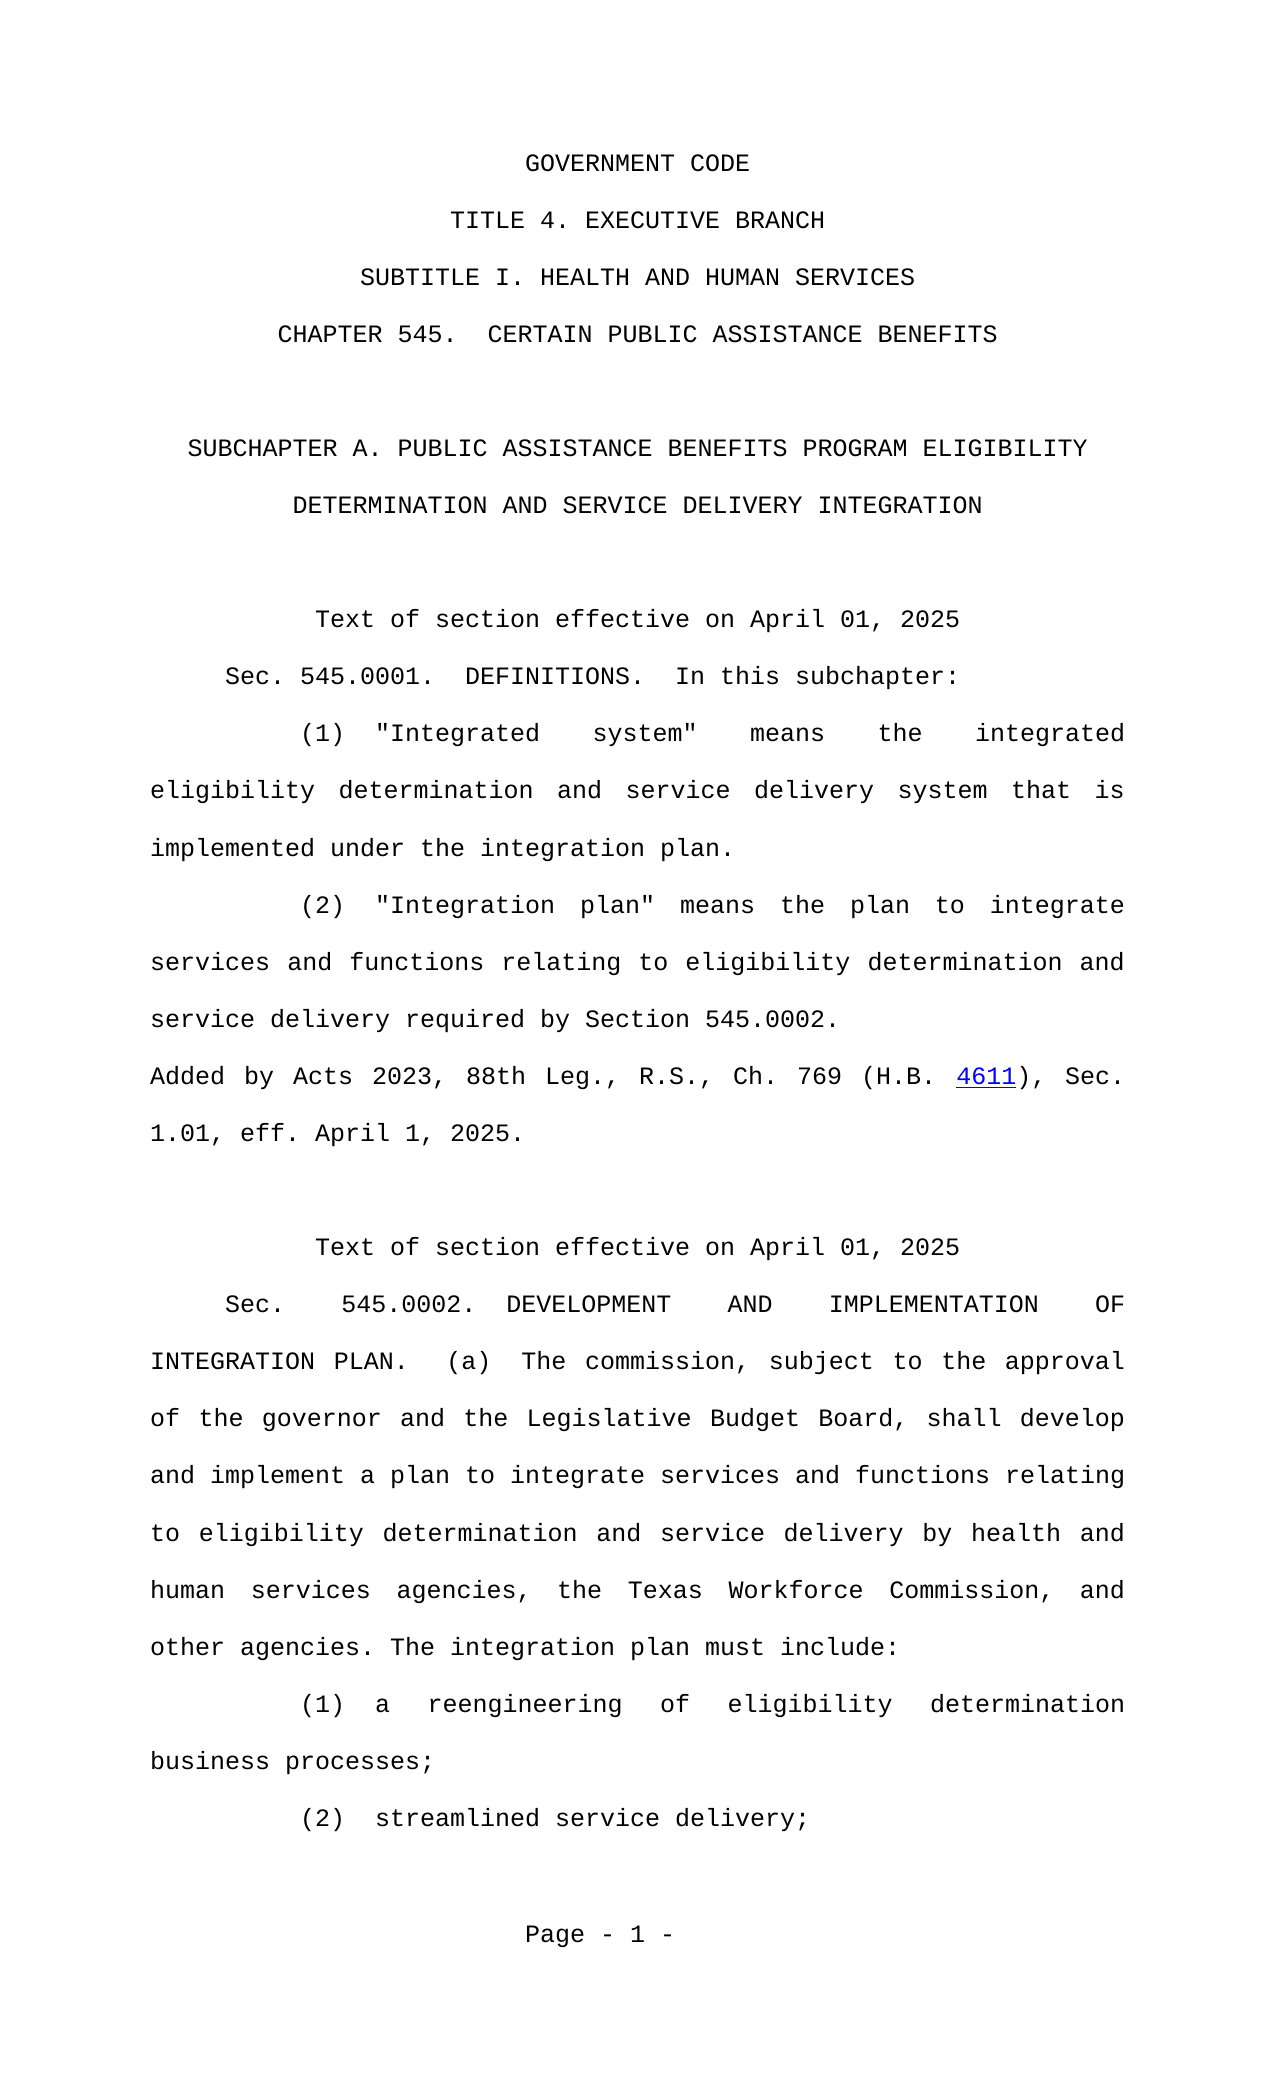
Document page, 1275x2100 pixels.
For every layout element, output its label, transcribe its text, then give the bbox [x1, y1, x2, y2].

text (2) streamlined service delivery; [150, 1805, 1125, 1834]
text TITLE 4. EXECUTIVE BRANCH [150, 207, 1125, 236]
text (1) a reengineering of eligibility determination business processes; [150, 1691, 1125, 1777]
text SUBTITLE I. HEALTH AND HUMAN SERVICES [150, 264, 1125, 293]
text Text of section effective on April 01, 2025 [150, 607, 1125, 635]
text Added by Acts 2023, 88th Leg., R.S., Ch. 769 (H.B. 4611), Sec. 1.01, eff. April 1, 2025. [150, 1063, 1125, 1149]
text GOVERNMENT CODE [150, 150, 1125, 178]
text (1) "Integrated system" means the integrated eligibility determination and service delivery system that is implemented under the integration plan. [150, 721, 1125, 863]
text Text of section effective on April 01, 2025 [150, 1234, 1125, 1263]
text SUBCHAPTER A. PUBLIC ASSISTANCE BENEFITS PROGRAM ELIGIBILITY DETERMINATION AND SERVICE DELIVERY INTEGRATION [150, 435, 1125, 521]
text Sec. 545.0002. DEVELOPMENT AND IMPLEMENTATION OF INTEGRATION PLAN. (a) The commission, subject to the approval of the governor and the Legislative Budget Board, shall develop and implement a plan to integrate services and functions relating to eligibility determination and service delivery by health and human services agencies, the Texas Workforce Commission, and other agencies. The integration plan must include: [150, 1292, 1125, 1663]
text CHAPTER 545. CERTAIN PUBLIC ASSISTANCE BENEFITS [150, 321, 1125, 350]
text Sec. 545.0001. DEFINITIONS. In this subchapter: [150, 664, 1125, 692]
text (2) "Integration plan" means the plan to integrate services and functions relating to eligibility determination and service delivery required by Section 545.0002. [150, 892, 1125, 1035]
